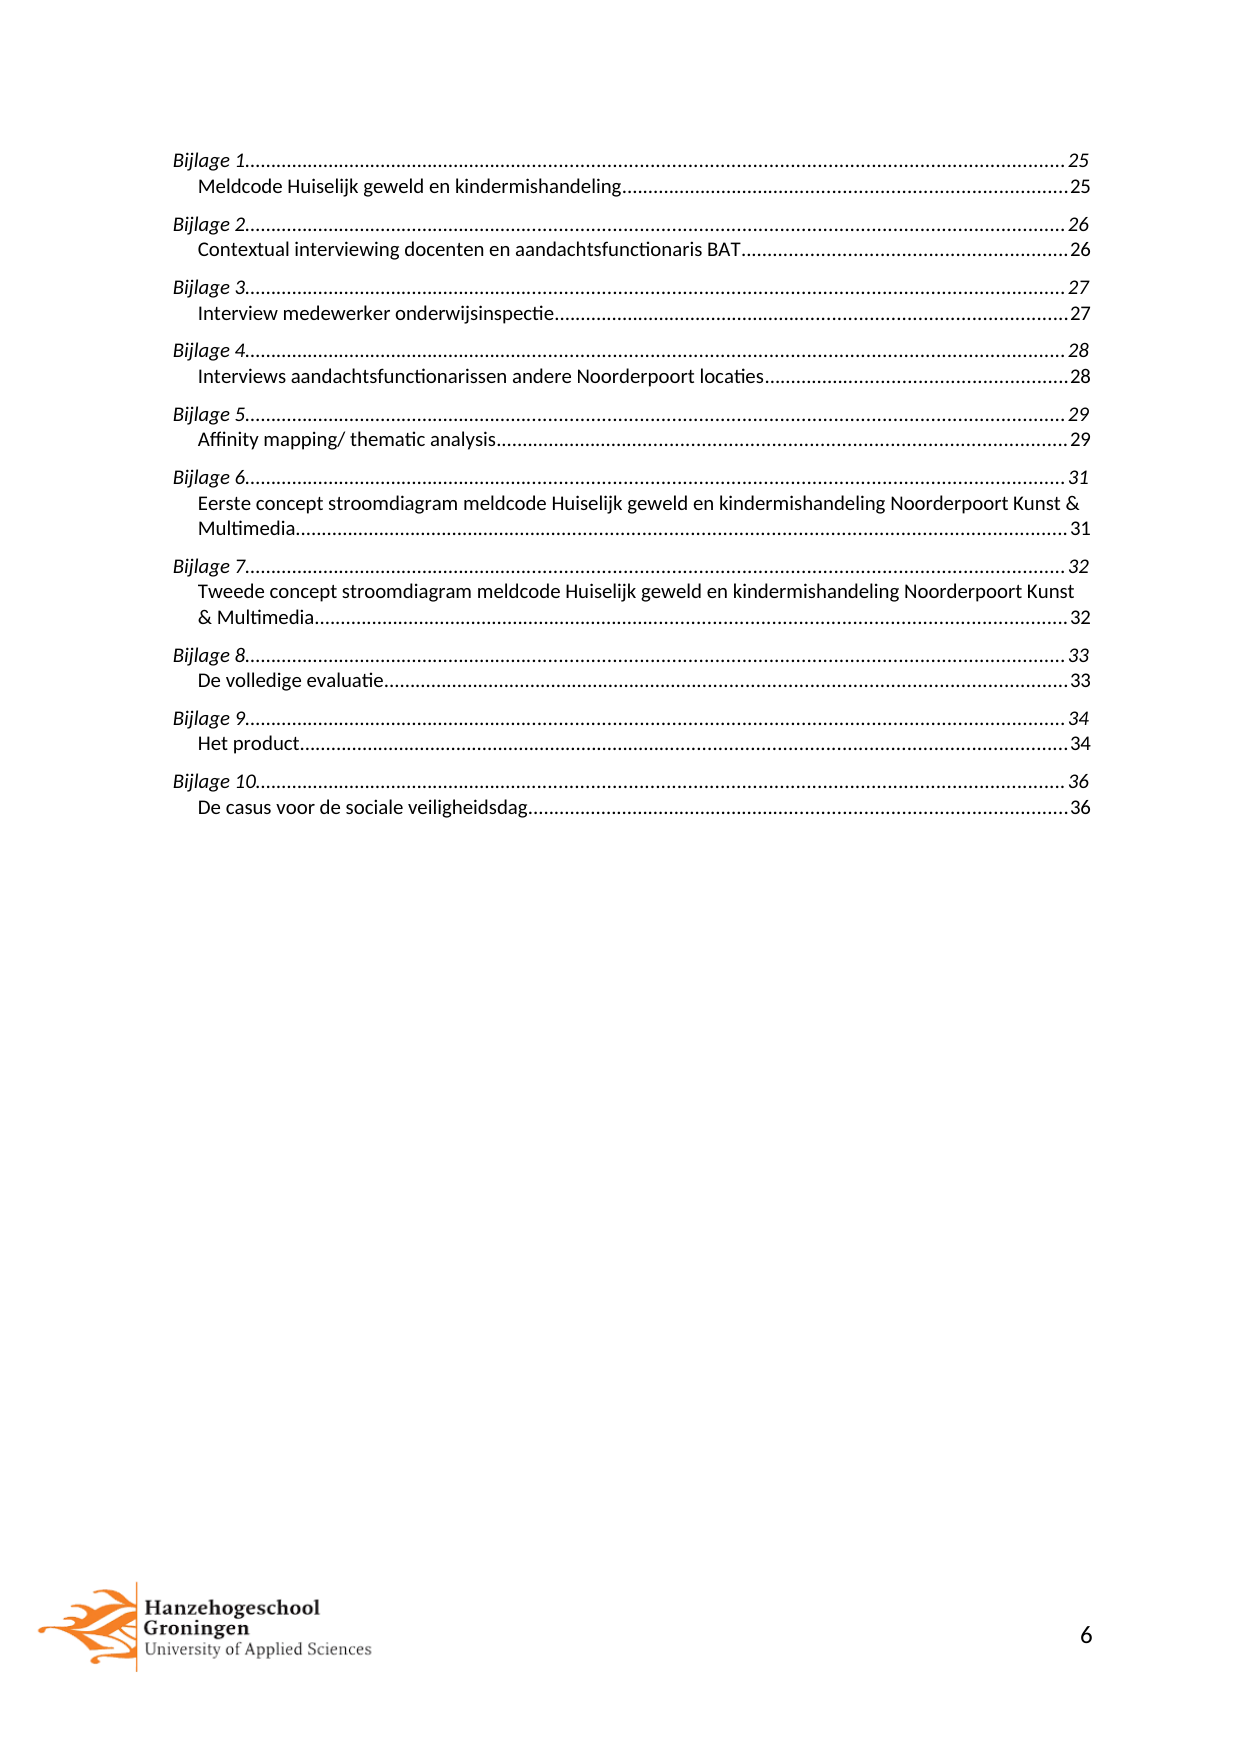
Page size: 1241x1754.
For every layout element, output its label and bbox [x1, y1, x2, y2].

picture [7, 1567, 463, 1681]
